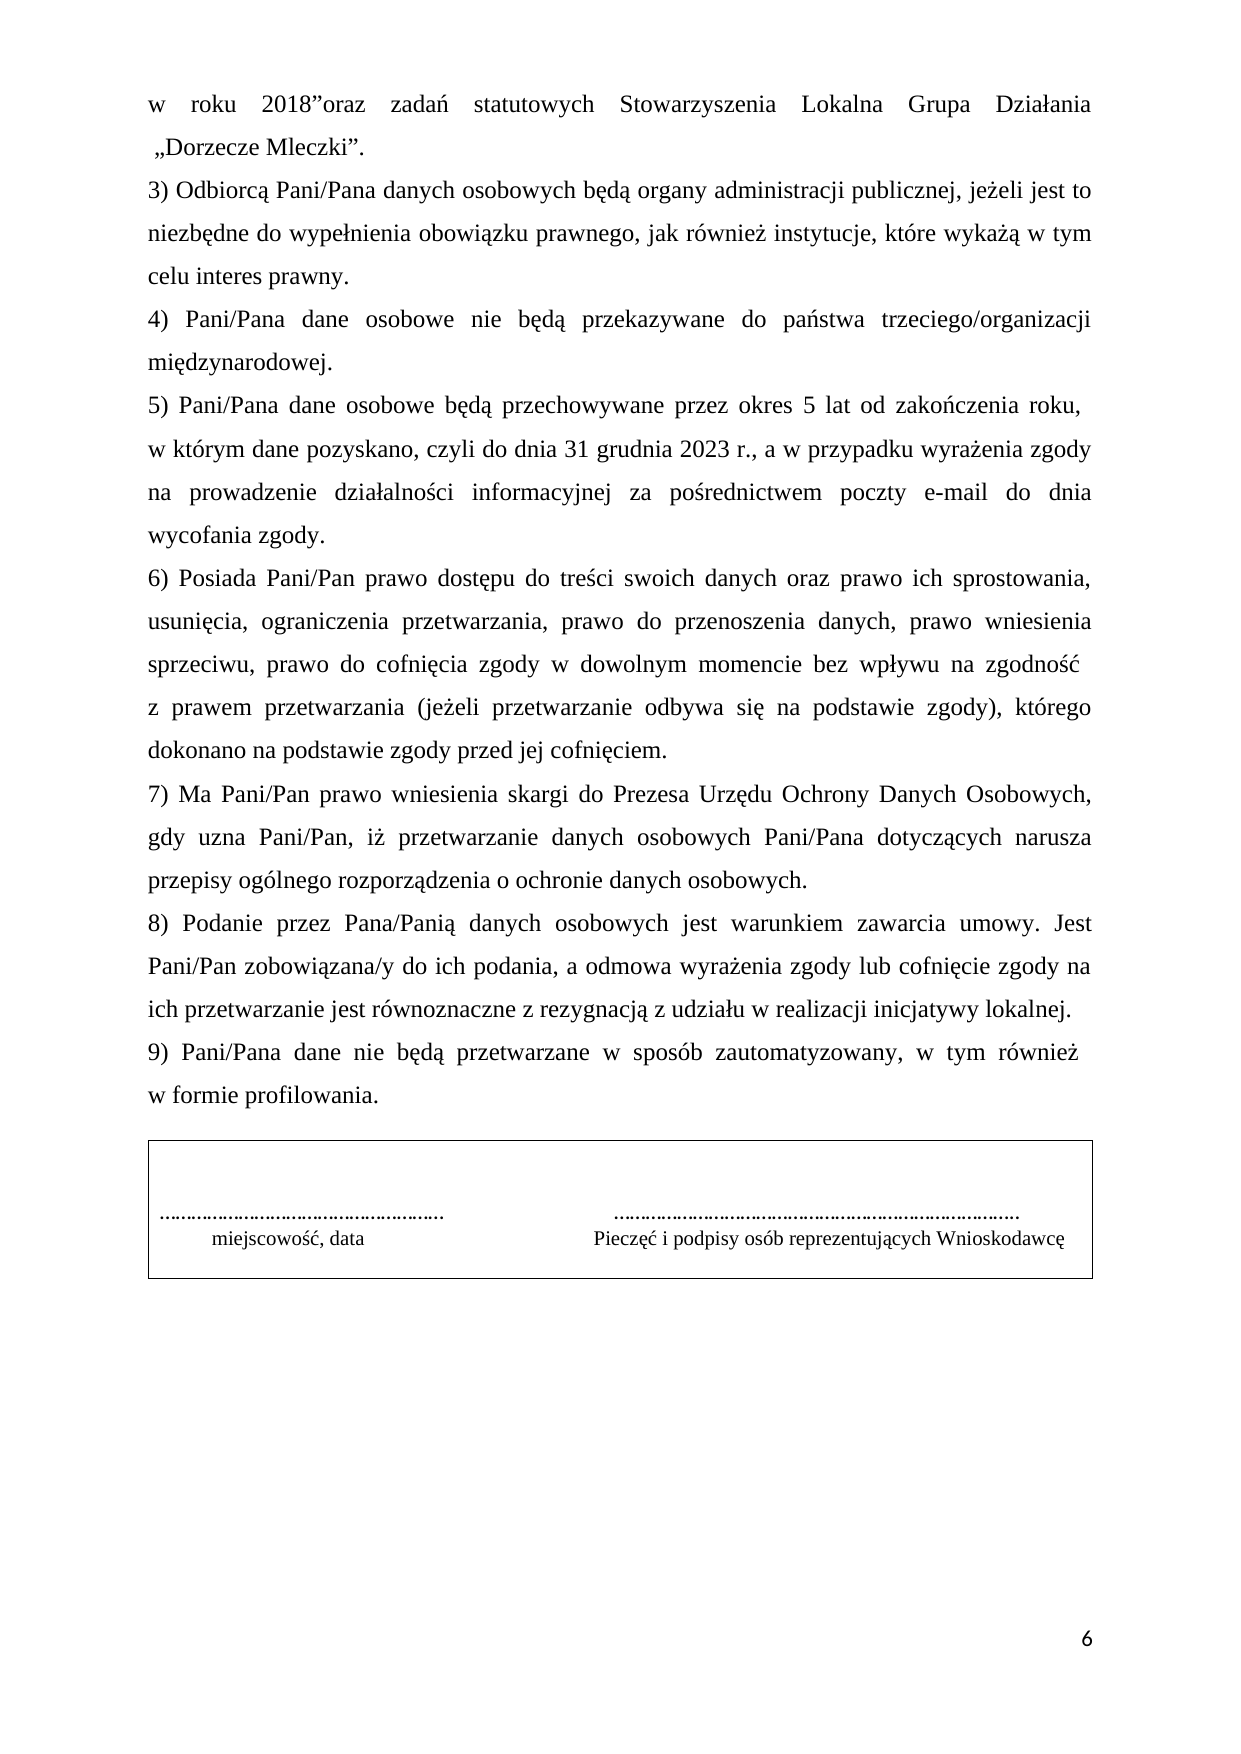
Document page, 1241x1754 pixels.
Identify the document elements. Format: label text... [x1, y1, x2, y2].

text 9) Pani/Pana dane nie będą przetwarzane w sposób zautomatyzowany, w tym również w formie profilowania. [148, 1037, 1092, 1109]
text 6) Posiada Pani/Pan prawo dostępu do treści swoich danych oraz prawo ich sprostowania, usunięcia, ograniczenia przetwarzania, prawo do przenoszenia danych, prawo wniesienia sprzeciwu, prawo do cofnięcia zgody w dowolnym momencie bez wpływu na zgodność z prawem przetwarzania (jeżeli przetwarzanie odbywa się na podstawie zgody), którego dokonano na podstawie zgody przed jej cofnięciem. [148, 563, 1092, 764]
text 5) Pani/Pana dane osobowe będą przechowywane przez okres 5 lat od zakończenia roku, w którym dane pozyskano, czyli do dnia 31 grudnia 2023 r., a w przypadku wyrażenia zgody na prowadzenie działalności informacyjnej za pośrednictwem poczty e-mail do dnia wycofania zgody. [148, 391, 1092, 549]
text 8) Podanie przez Pana/Panią danych osobowych jest warunkiem zawarcia umowy. Jest Pani/Pan zobowiązana/y do ich podania, a odmowa wyrażenia zgody lub cofnięcie zgody na ich przetwarzanie jest równoznaczne z rezygnacją z udziału w realizacji inicjatywy lokalnej. [148, 908, 1092, 1023]
text 3) Odbiorcą Pani/Pana danych osobowych będą organy administracji publicznej, jeżeli jest to niezbędne do wypełnienia obowiązku prawnego, jak również instytucje, które wykażą w tym celu interes prawny. [148, 175, 1092, 290]
table_header ……………………………………………… ………………………………………………………………….. miejscowość, data Pieczęć i podpisy osób reprezentujących Wnioskodawcę [149, 1141, 1092, 1277]
text 7) Ma Pani/Pan prawo wniesienia skargi do Prezesa Urzędu Ochrony Danych Osobowych, gdy uzna Pani/Pan, iż przetwarzanie danych osobowych Pani/Pana dotyczących narusza przepisy ogólnego rozporządzenia o ochronie danych osobowych. [148, 779, 1092, 894]
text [148, 89, 1092, 161]
text 4) Pani/Pana dane osobowe nie będą przekazywane do państwa trzeciego/organizacji międzynarodowej. [148, 304, 1092, 376]
